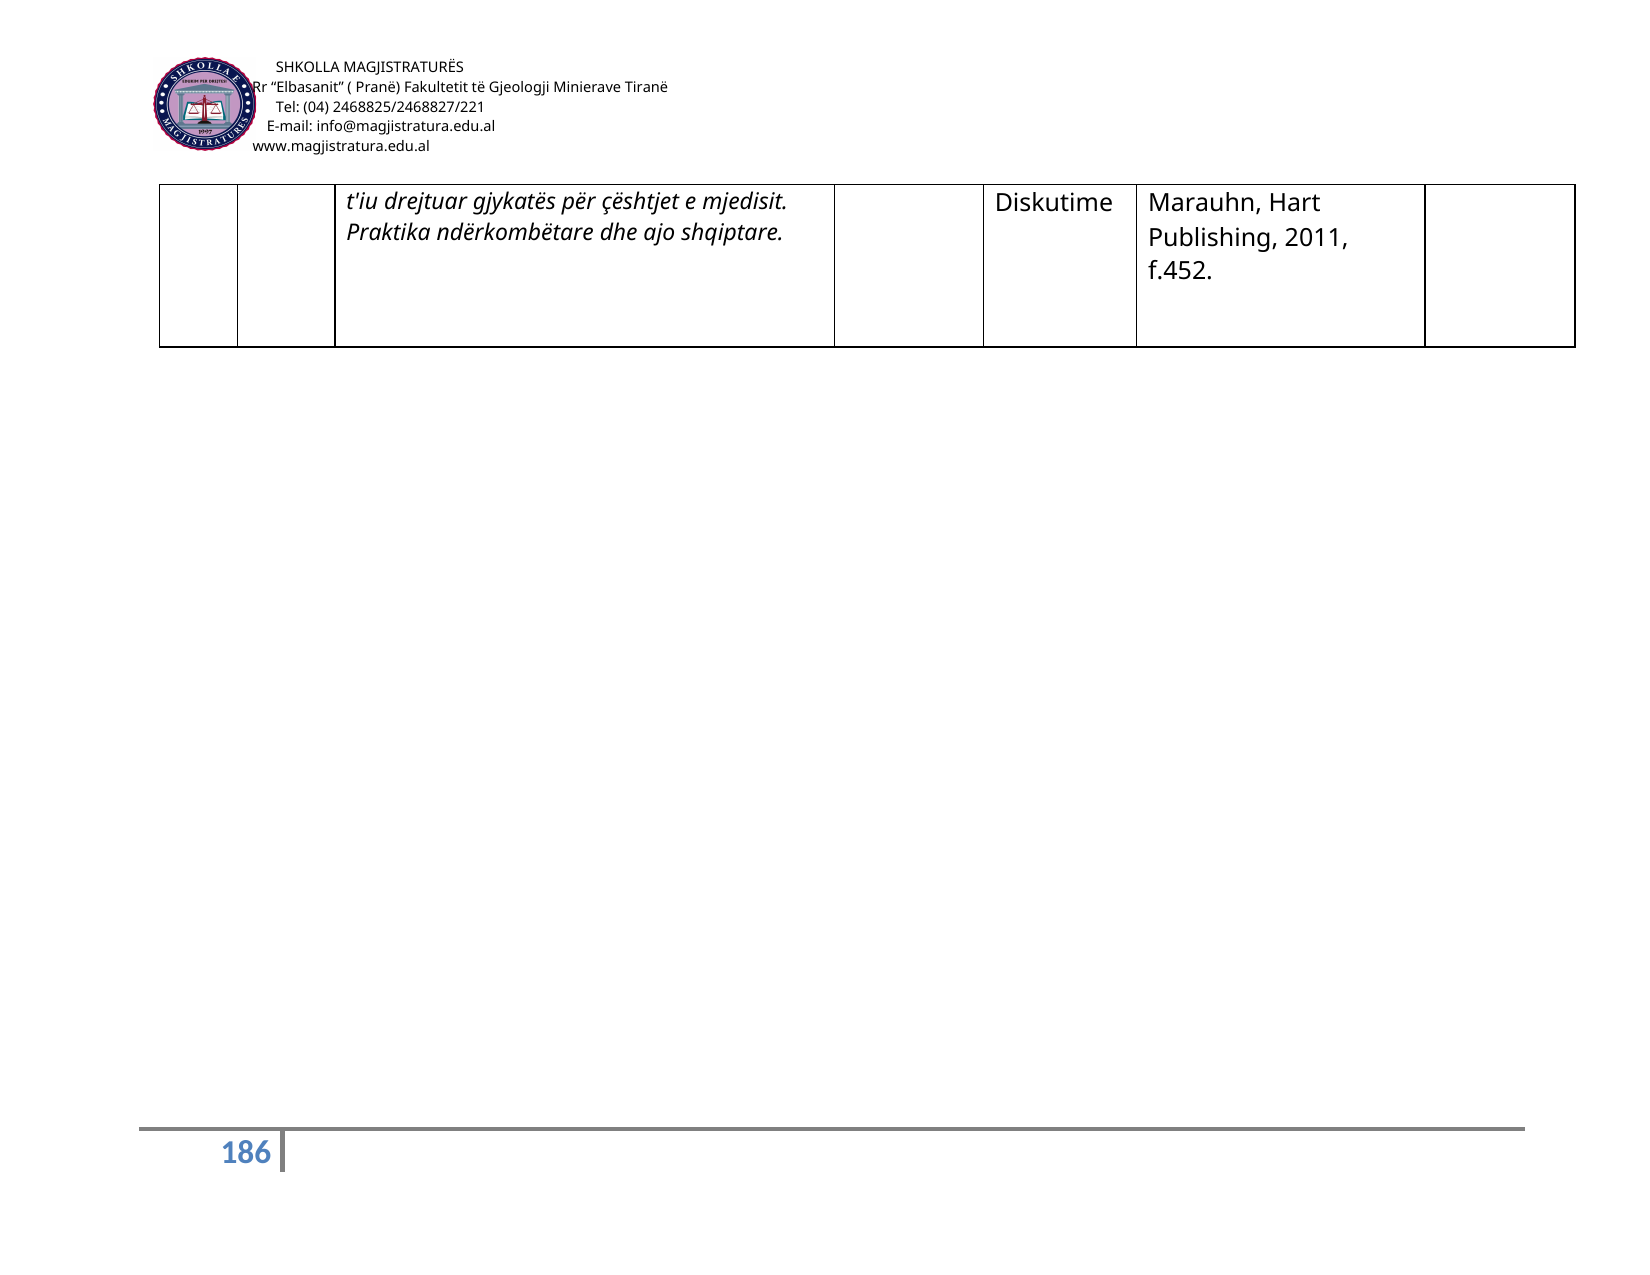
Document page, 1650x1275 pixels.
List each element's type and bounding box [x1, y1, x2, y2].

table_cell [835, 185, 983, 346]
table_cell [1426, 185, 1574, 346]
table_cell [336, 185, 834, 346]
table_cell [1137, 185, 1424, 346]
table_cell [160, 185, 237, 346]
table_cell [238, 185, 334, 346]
picture [153, 57, 257, 151]
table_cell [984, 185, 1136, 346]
